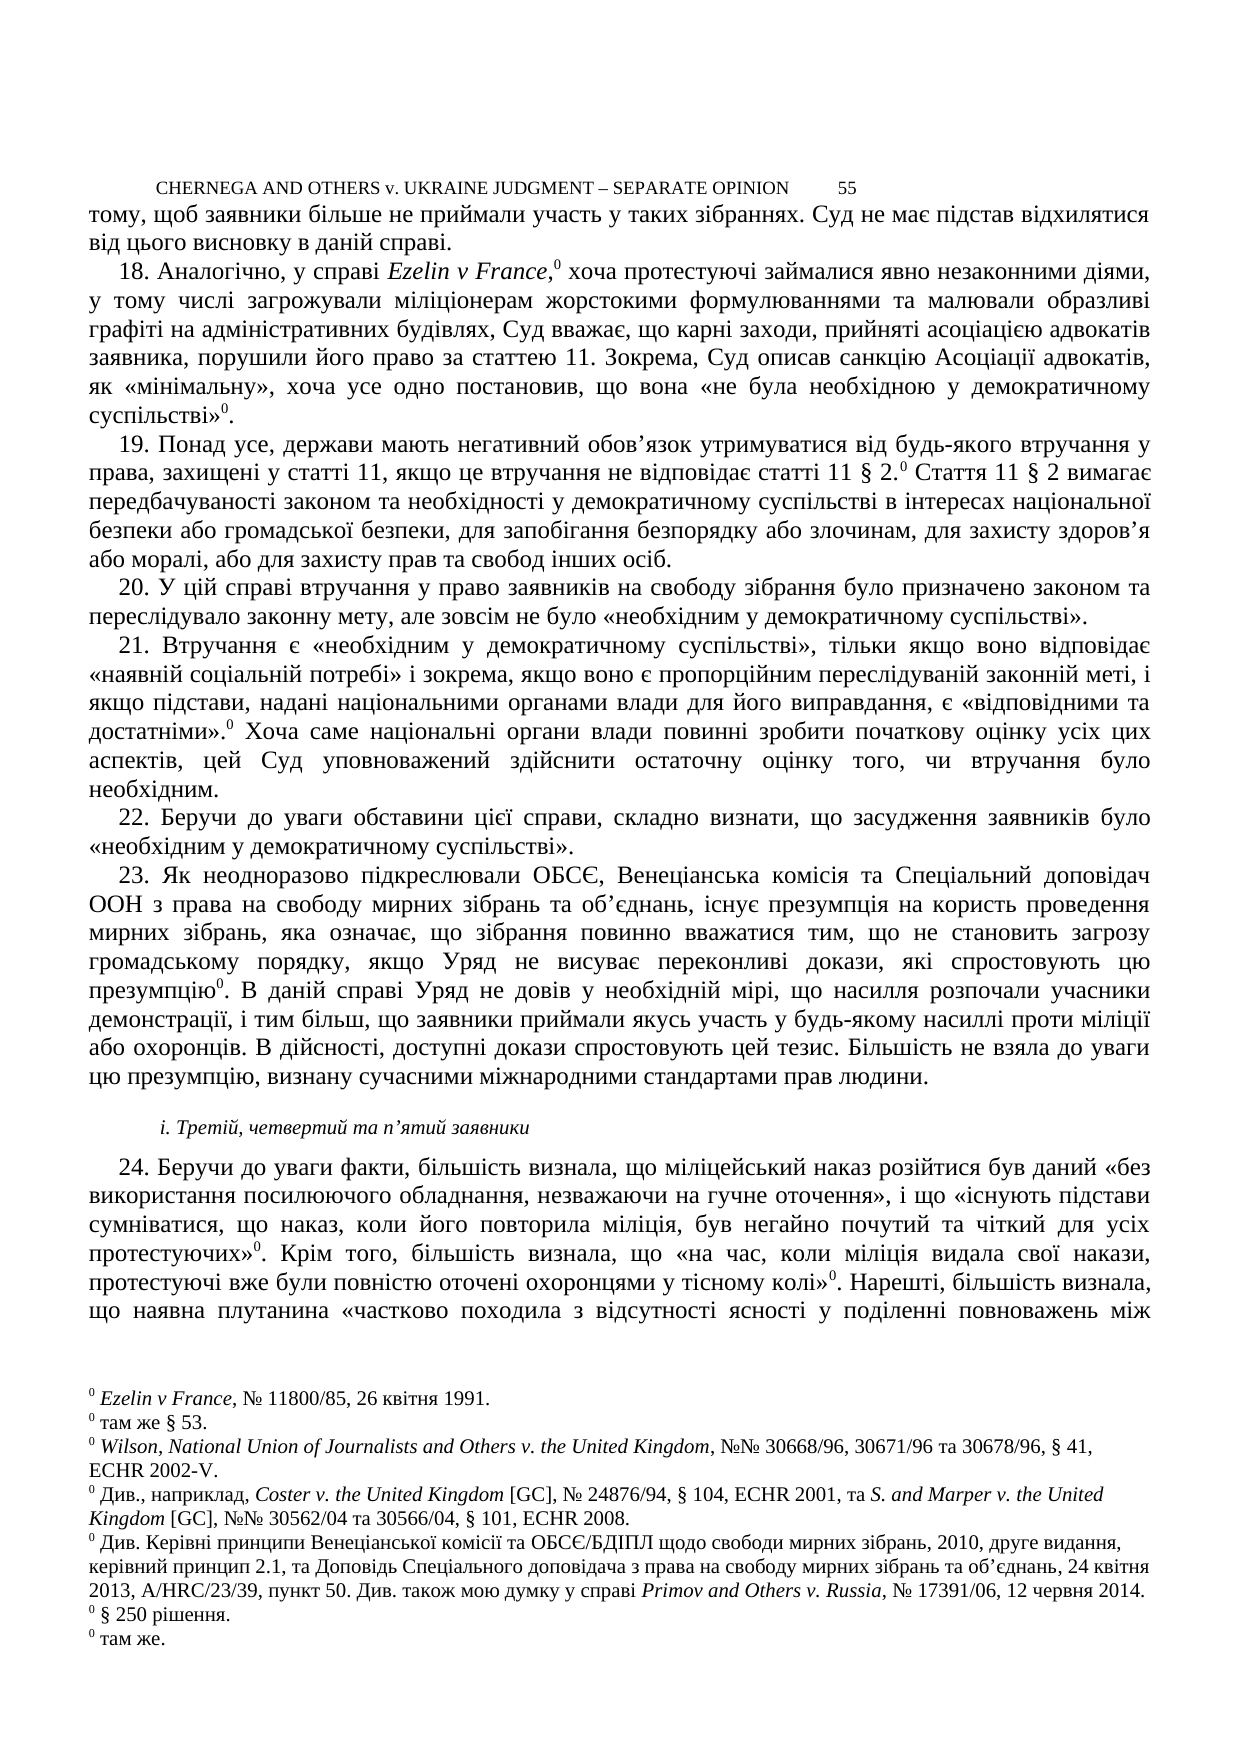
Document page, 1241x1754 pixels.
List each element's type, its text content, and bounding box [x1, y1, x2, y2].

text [89, 199, 1152, 256]
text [89, 1152, 1152, 1324]
text 20. Понад усе, держави мають негативний обов’язок утримуватися від будь-якого втручання у права, захищені у статті 11, якщо це втручання не відповідає статті 11 § 2. Стаття 11 § 2 вимагає передбачуваності законом та необхідності у демократичному суспільстві в інтересах національної безпеки або громадської безпеки, для запобігання безпорядку або злочинам, для захисту здоров’я або моралі, або для захисту прав та свобод інших осіб. [89, 429, 1152, 572]
text 24. Як неодноразово підкреслювали ОБСЄ, Венеціанська комісія та Спеціальний доповідач ООН з права на свободу мирних зібрань та об’єднань, існує презумпція на користь проведення мирних зібрань, яка означає, що зібрання повинно вважатися тим, що не становить загрозу громадському порядку, якщо Уряд не висуває переконливі докази, які спростовують цю презумпцію. В даній справі Уряд не довів у необхідній мірі, що насилля розпочали учасники демонстрації, і тим більш, що заявники приймали якусь участь у будь-якому насиллі проти міліції або охоронців. В дійсності, доступні докази спростовують цей тезис. Більшість не взяла до уваги цю презумпцію, визнану сучасними міжнародними стандартами прав людини. [89, 860, 1152, 1090]
text i. Третій, четвертий та п’ятий заявники [159, 1115, 1152, 1139]
text 21. У цій справі втручання у право заявників на свободу зібрання було призначено законом та переслідувало законну мету, але зовсім не було «необхідним у демократичному суспільстві». [89, 572, 1152, 630]
text 23. Беручи до уваги обставини цієї справи, складно визнати, що засудження заявників було «необхідним у демократичному суспільстві». [89, 802, 1152, 860]
text 19. Аналогічно, у справі Ezelin v France, хоча протестуючі займалися явно незаконними діями, у тому числі загрожували міліціонерам жорстокими формулюваннями та малювали образливі графіті на адміністративних будівлях, Суд вважає, що карні заходи, прийняті асоціацією адвокатів заявника, порушили його право за статтею 11. Зокрема, Суд описав санкцію Асоціації адвокатів, як «мінімальну», хоча усе одно постановив, що вона «не була необхідною у демократичному суспільстві». [89, 256, 1152, 429]
text 22. Втручання є «необхідним у демократичному суспільстві», тільки якщо воно відповідає «наявній соціальній потребі» і зокрема, якщо воно є пропорційним переслідуваній законній меті, і якщо підстави, надані національними органами влади для його виправдання, є «відповідними та достатніми». Хоча саме національні органи влади повинні зробити початкову оцінку усіх цих аспектів, цей Суд уповноважений здійснити остаточну оцінку того, чи втручання було необхідним. [89, 630, 1152, 802]
